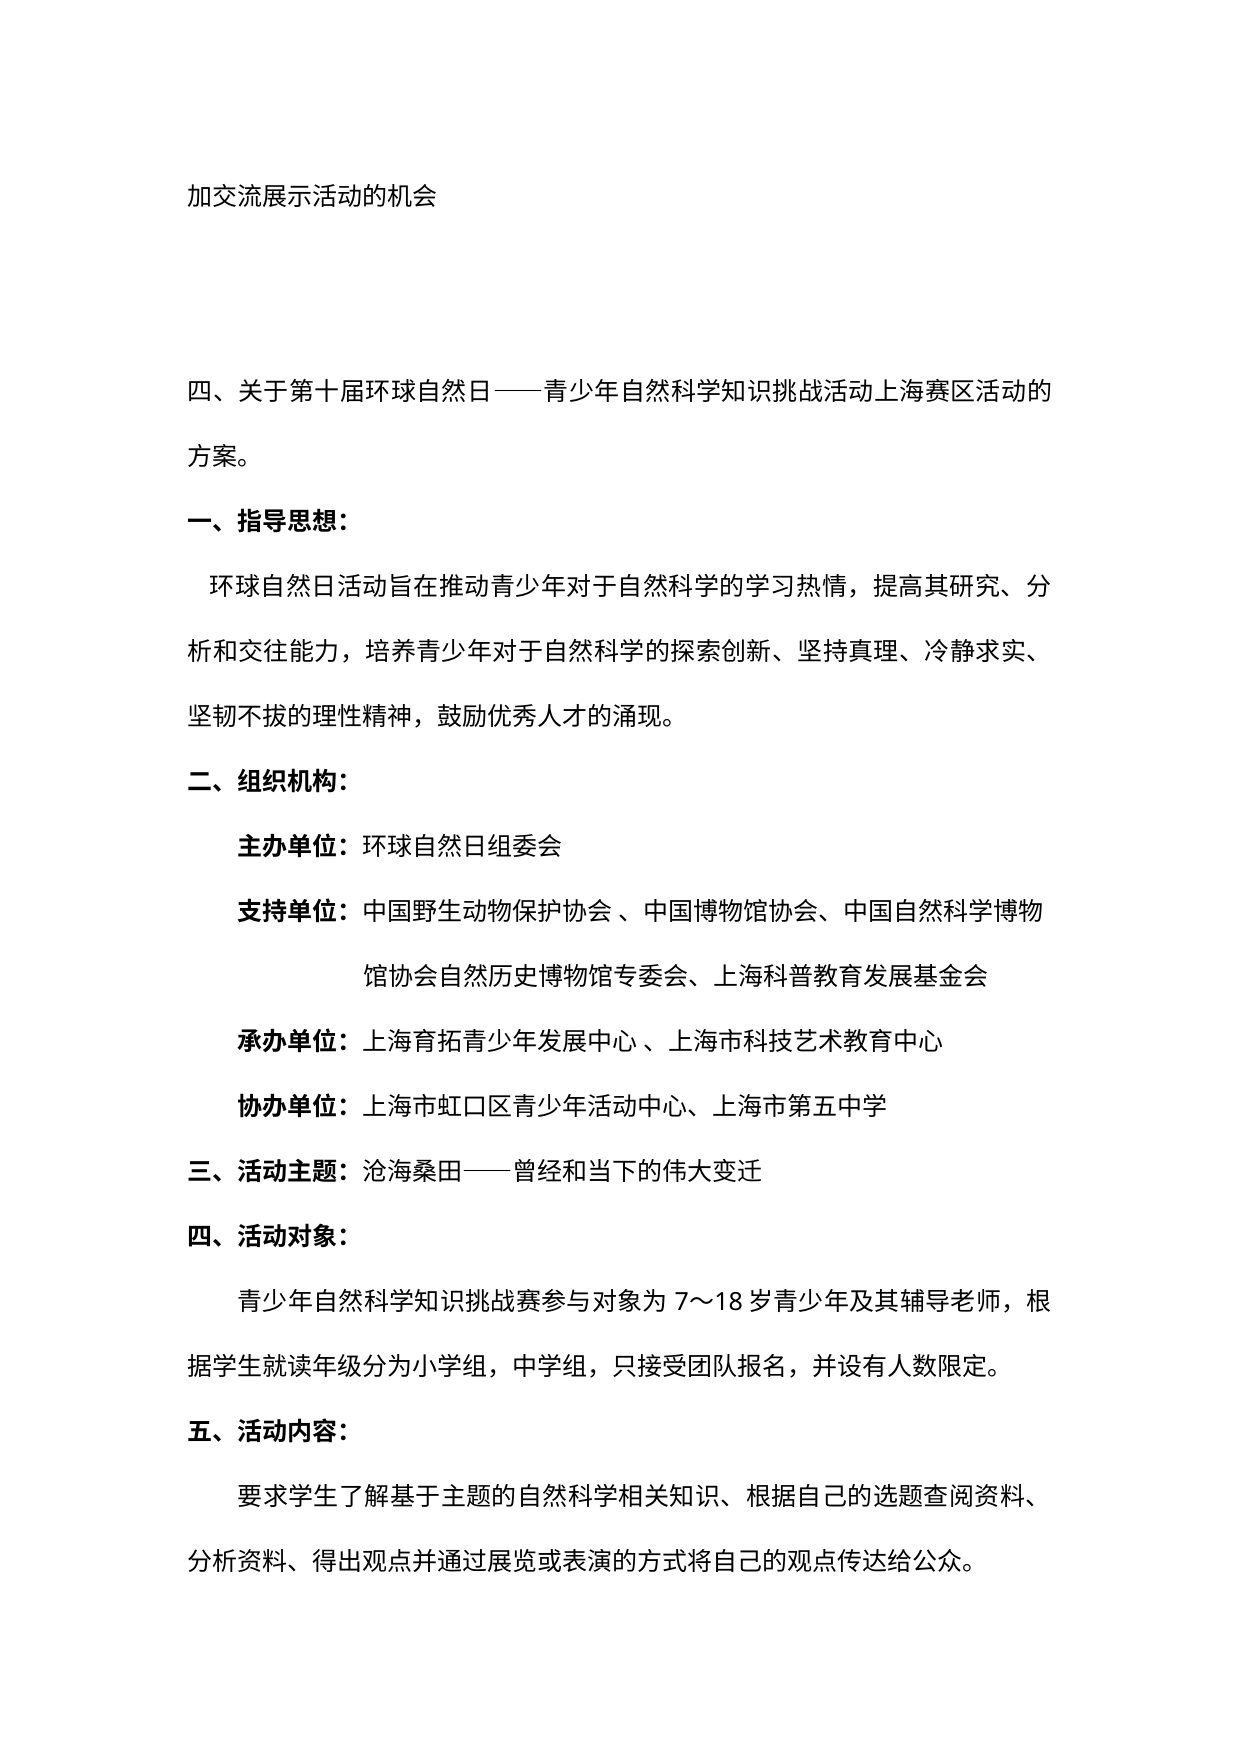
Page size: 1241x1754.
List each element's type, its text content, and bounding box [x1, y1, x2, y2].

text 青少年自然科学知识挑战赛参与对象为7～18岁青少年及其辅导老师，根据学生就读年级分为小学组，中学组，只接受团队报名，并设有人数限定。 [187, 1267, 1053, 1397]
text 协办单位：上海市虹口区青少年活动中心、上海市第五中学 [187, 1072, 1053, 1137]
text 支持单位：中国野生动物保护协会 、中国博物馆协会、中国自然科学博物馆协会自然历史博物馆专委会、上海科普教育发展基金会 [237, 877, 1053, 1007]
text 三、活动主题：沧海桑田——曾经和当下的伟大变迁 [187, 1137, 1053, 1202]
text 要求学生了解基于主题的自然科学相关知识、根据自己的选题查阅资料、分析资料、得出观点并通过展览或表演的方式将自己的观点传达给公众。 [187, 1462, 1053, 1592]
text 主办单位：环球自然日组委会 [187, 812, 1053, 877]
text 一、指导思想： [187, 487, 1053, 552]
list 四、活动对象： [187, 1202, 1053, 1267]
text 环球自然日活动旨在推动青少年对于自然科学的学习热情，提高其研究、分析和交往能力，培养青少年对于自然科学的探索创新、坚持真理、冷静求实、坚韧不拔的理性精神，鼓励优秀人才的涌现。 [187, 552, 1053, 747]
text 二、组织机构： [187, 747, 1053, 812]
text 四、关于第十届环球自然日——青少年自然科学知识挑战活动上海赛区活动的方案。 [187, 357, 1053, 487]
text 承办单位：上海育拓青少年发展中心 、上海市科技艺术教育中心 [187, 1007, 1053, 1072]
text 五、活动内容： [187, 1397, 1053, 1462]
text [187, 162, 1053, 227]
